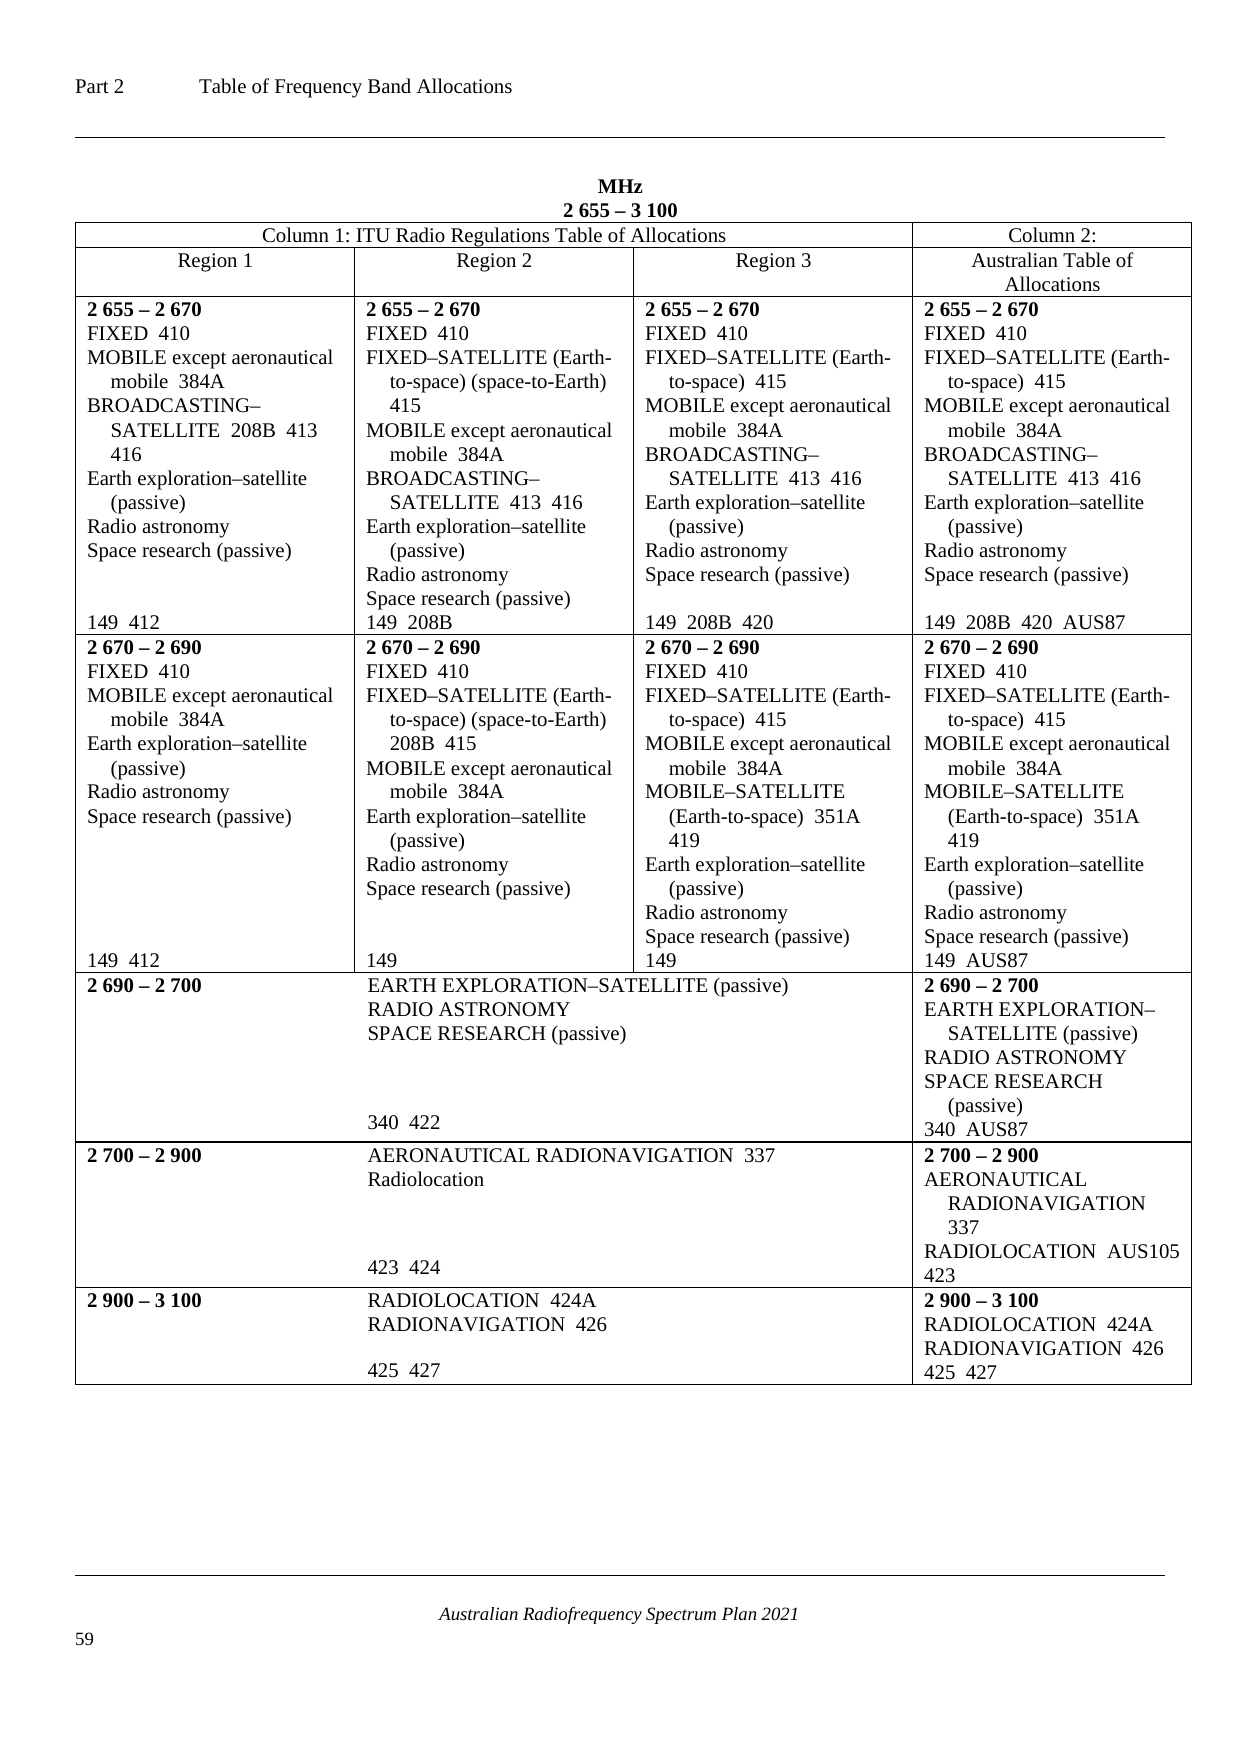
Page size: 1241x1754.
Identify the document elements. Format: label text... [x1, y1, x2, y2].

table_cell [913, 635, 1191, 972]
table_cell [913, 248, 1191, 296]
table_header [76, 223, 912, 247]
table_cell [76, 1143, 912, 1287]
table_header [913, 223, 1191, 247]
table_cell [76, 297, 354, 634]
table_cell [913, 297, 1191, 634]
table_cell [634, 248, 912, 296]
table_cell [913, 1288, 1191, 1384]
text MHz 2 655 – 3 100 [75, 174, 1165, 222]
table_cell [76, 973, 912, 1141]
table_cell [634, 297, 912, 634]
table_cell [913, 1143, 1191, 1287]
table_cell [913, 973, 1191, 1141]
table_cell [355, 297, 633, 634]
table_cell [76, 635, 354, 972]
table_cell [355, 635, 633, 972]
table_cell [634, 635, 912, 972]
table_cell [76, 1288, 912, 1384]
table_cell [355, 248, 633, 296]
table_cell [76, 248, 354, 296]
